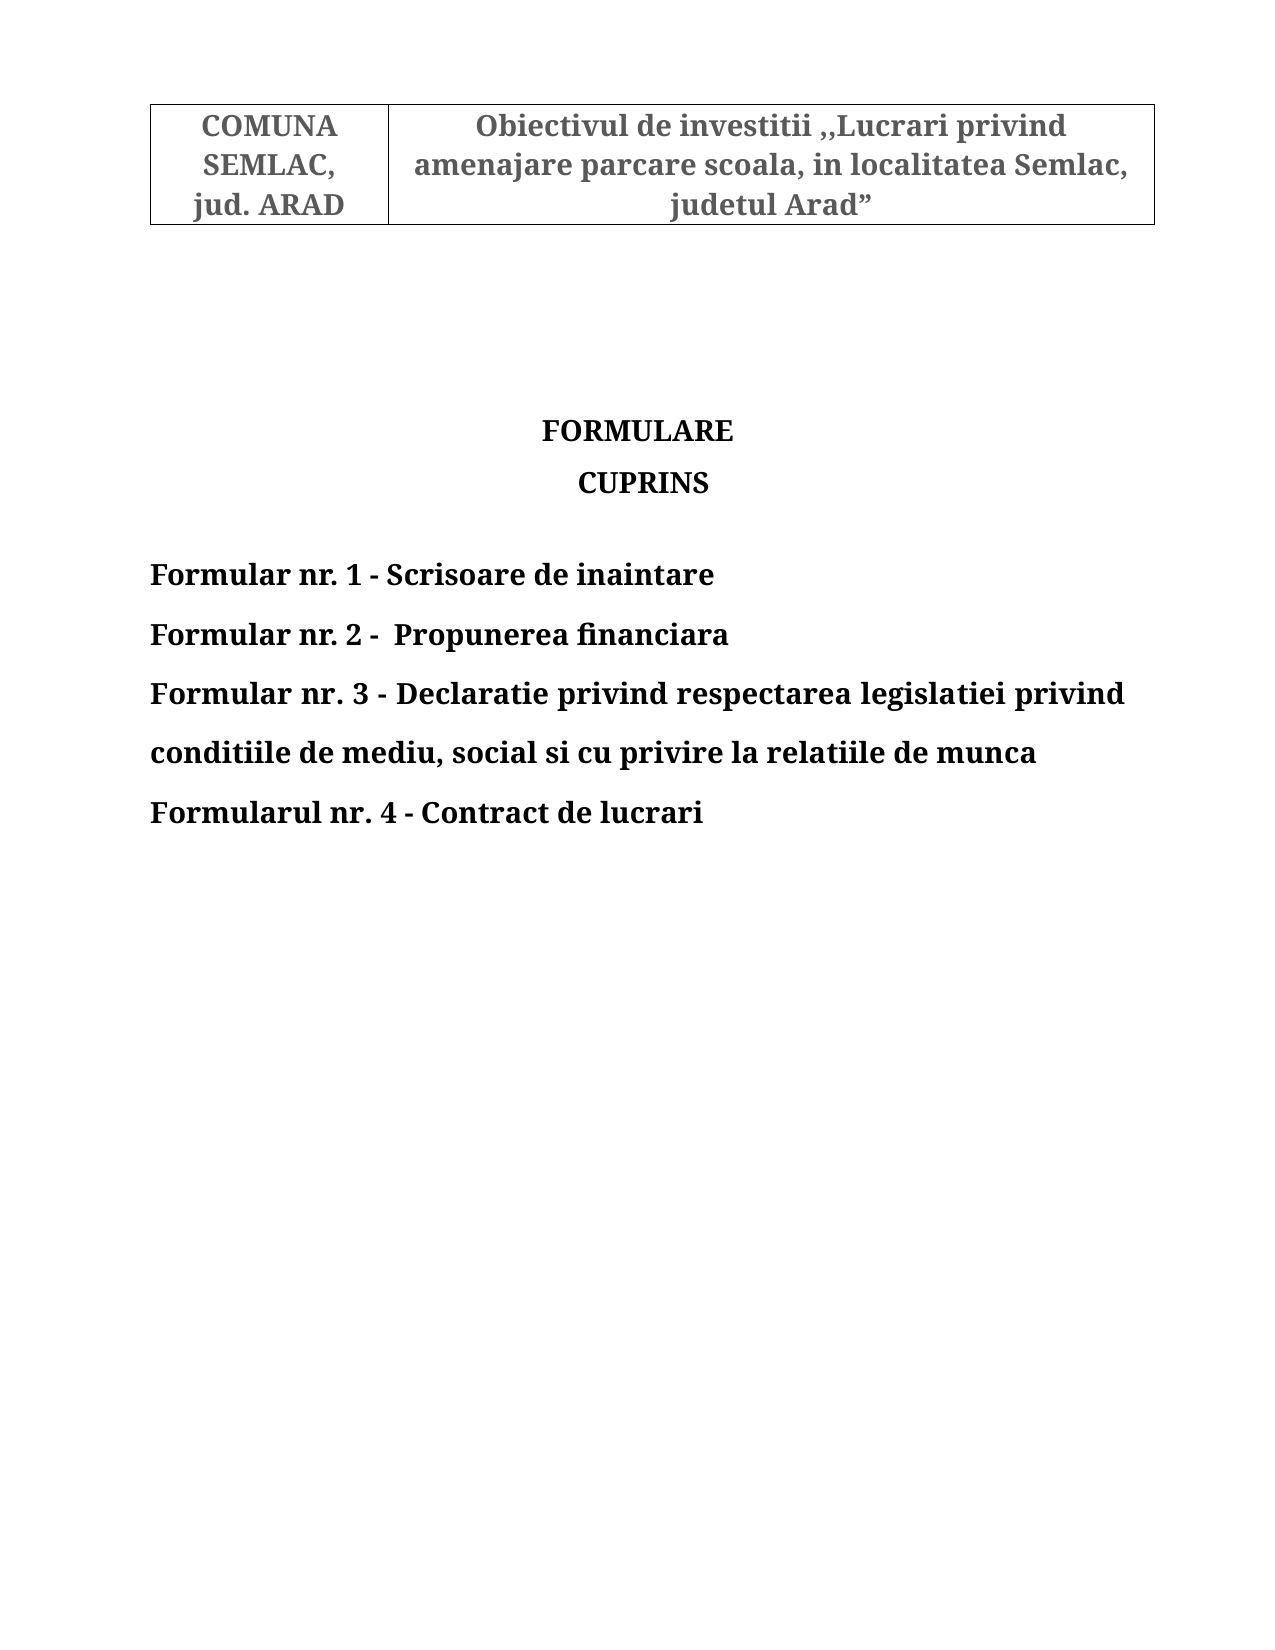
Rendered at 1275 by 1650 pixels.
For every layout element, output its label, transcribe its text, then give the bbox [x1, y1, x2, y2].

text Formular nr. 3 - Declaratie privind respectarea legislatiei privind conditiile de mediu, social si cu privire la relatiile de munca [150, 673, 1125, 772]
text Formular nr. 1 - Scrisoare de inaintare [150, 554, 1125, 594]
text Formular nr. 2 - Propunerea financiara [150, 614, 1125, 653]
text CUPRINS [150, 462, 1125, 502]
text FORMULARE [150, 410, 1125, 450]
text Formularul nr. 4 - Contract de lucrari [150, 792, 1125, 832]
